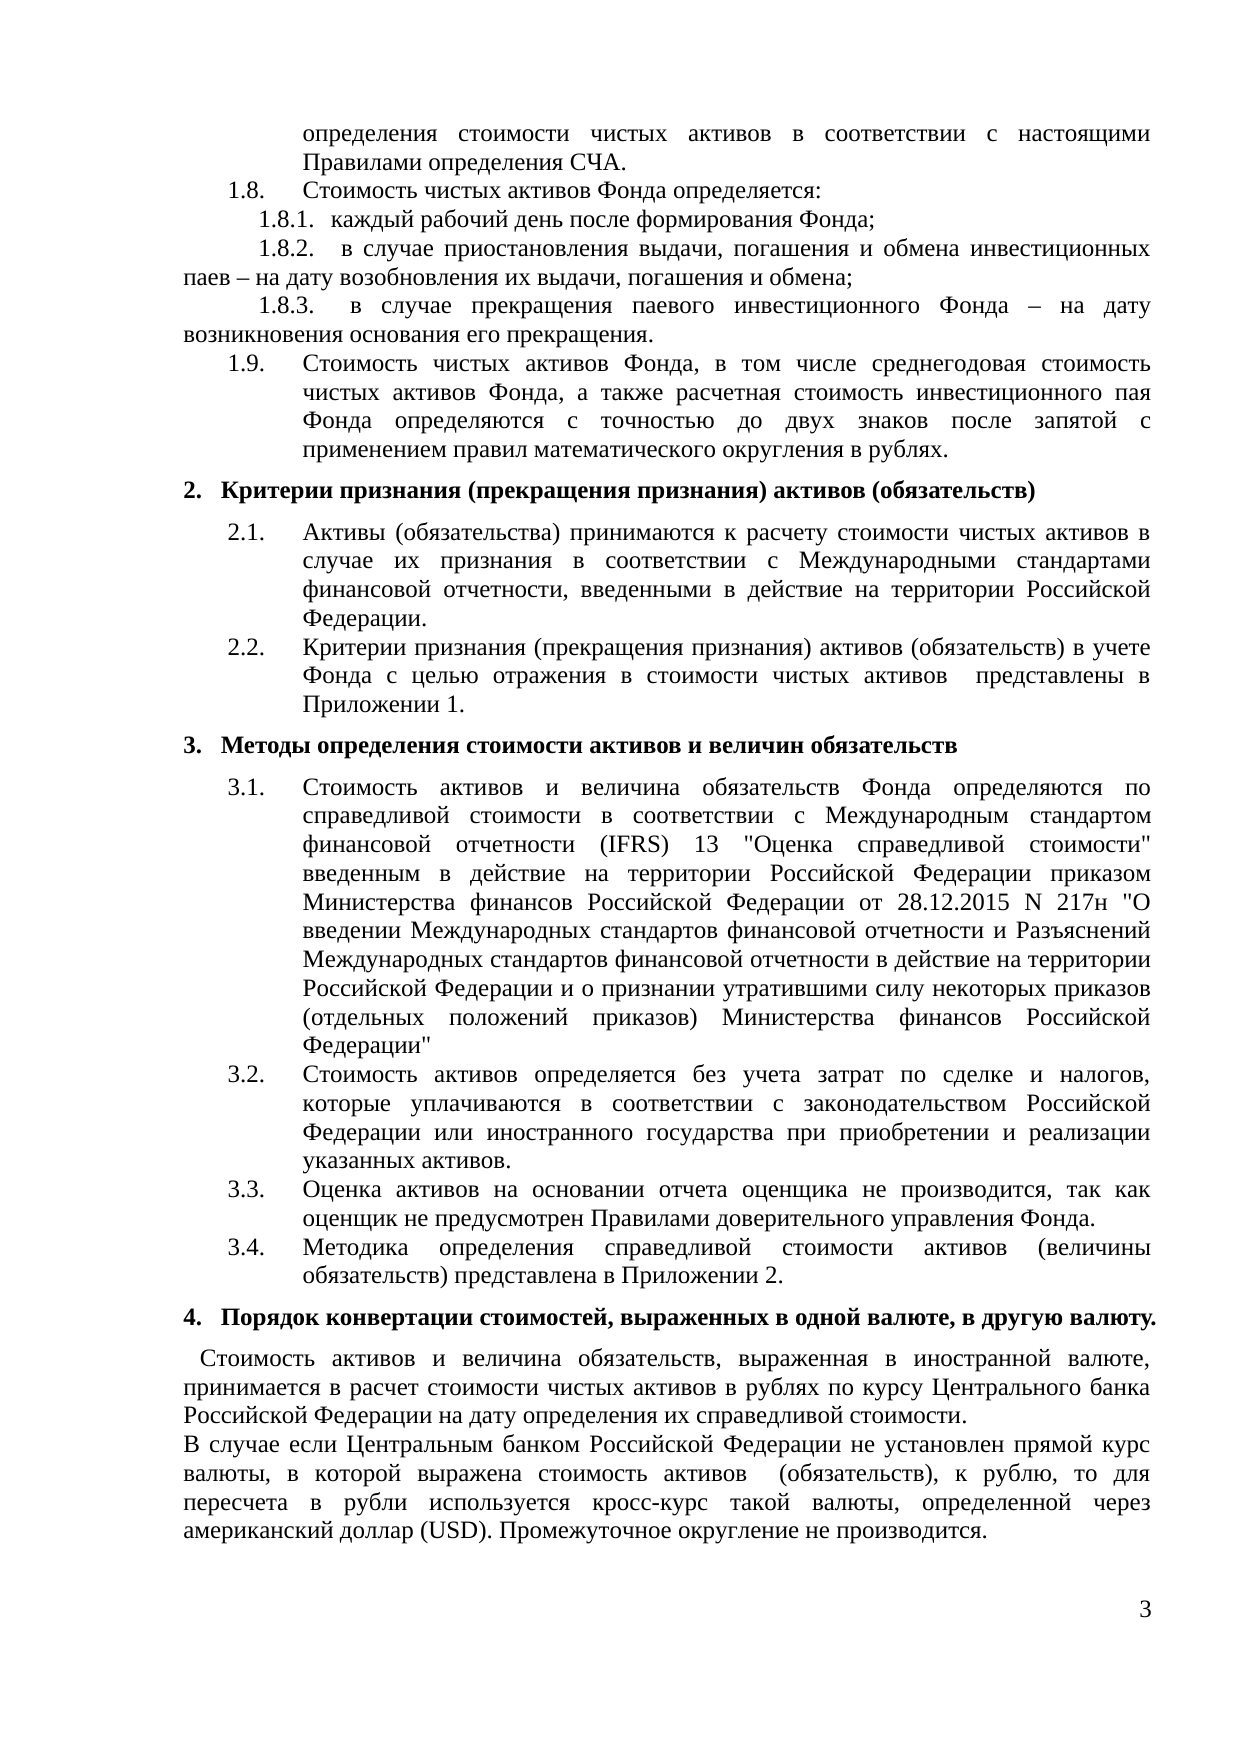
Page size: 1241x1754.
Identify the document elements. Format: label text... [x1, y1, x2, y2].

text В случае если Центральным банком Российской Федерации не установлен прямой курс валюты, в которой выражена стоимость активов (обязательств), к рублю, то для пересчета в рубли используется кросс-курс такой валюты, определенной через американский доллар (USD). Промежуточное округление не производится. [183, 1429, 1152, 1544]
text Стоимость активов определяется без учета затрат по сделке и налогов, которые уплачиваются в соответствии с законодательством Российской Федерации или иностранного государства при приобретении и реализации указанных активов. [227, 1059, 1152, 1174]
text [227, 118, 1152, 176]
list в случае прекращения паевого инвестиционного Фонда – на дату возникновения основания его прекращения. [183, 291, 1152, 348]
text Стоимость чистых активов Фонда, в том числе среднегодовая стоимость чистых активов Фонда, а также расчетная стоимость инвестиционного пая Фонда определяются с точностью до двух знаков после запятой с применением правил математического округления в рублях. [227, 348, 1152, 463]
text Методика определения справедливой стоимости активов (величины обязательств) представлена в Приложении 2. [227, 1232, 1152, 1289]
text Порядок конвертации стоимостей, выраженных в одной валюте, в другую валюту. [183, 1302, 1157, 1331]
list каждый рабочий день после формирования Фонда; [183, 204, 1152, 233]
text Стоимость активов и величина обязательств, выраженная в иностранной валюте, принимается в расчет стоимости чистых активов в рублях по курсу Центрального банка Российской Федерации на дату определения их справедливой стоимости. [183, 1343, 1152, 1429]
text Критерии признания (прекращения признания) активов (обязательств) [183, 476, 1157, 504]
text Стоимость активов и величина обязательств Фонда определяются по справедливой стоимости в соответствии с Международным стандартом финансовой отчетности (IFRS) 13 "Оценка справедливой стоимости" введенным в действие на территории Российской Федерации приказом Министерства финансов Российской Федерации от 28.12.2015 N 217н "О введении Международных стандартов финансовой отчетности и Разъяснений Международных стандартов финансовой отчетности в действие на территории Российской Федерации и о признании утратившими силу некоторых приказов (отдельных положений приказов) Министерства финансов Российской Федерации" [227, 772, 1152, 1059]
text Оценка активов на основании отчета оценщика не производится, так как оценщик не предусмотрен Правилами доверительного управления Фонда. [227, 1174, 1152, 1232]
text Стоимость чистых активов Фонда определяется: [227, 176, 1152, 204]
list в случае приостановления выдачи, погашения и обмена инвестиционных паев – на дату возобновления их выдачи, погашения и обмена; [183, 233, 1152, 291]
text Критерии признания (прекращения признания) активов (обязательств) в учете Фонда с целью отражения в стоимости чистых активов представлены в Приложении 1. [227, 632, 1152, 718]
text Активы (обязательства) принимаются к расчету стоимости чистых активов в случае их признания в соответствии с Международными стандартами финансовой отчетности, введенными в действие на территории Российской Федерации. [227, 517, 1152, 632]
text Методы определения стоимости активов и величин обязательств [183, 731, 1157, 759]
